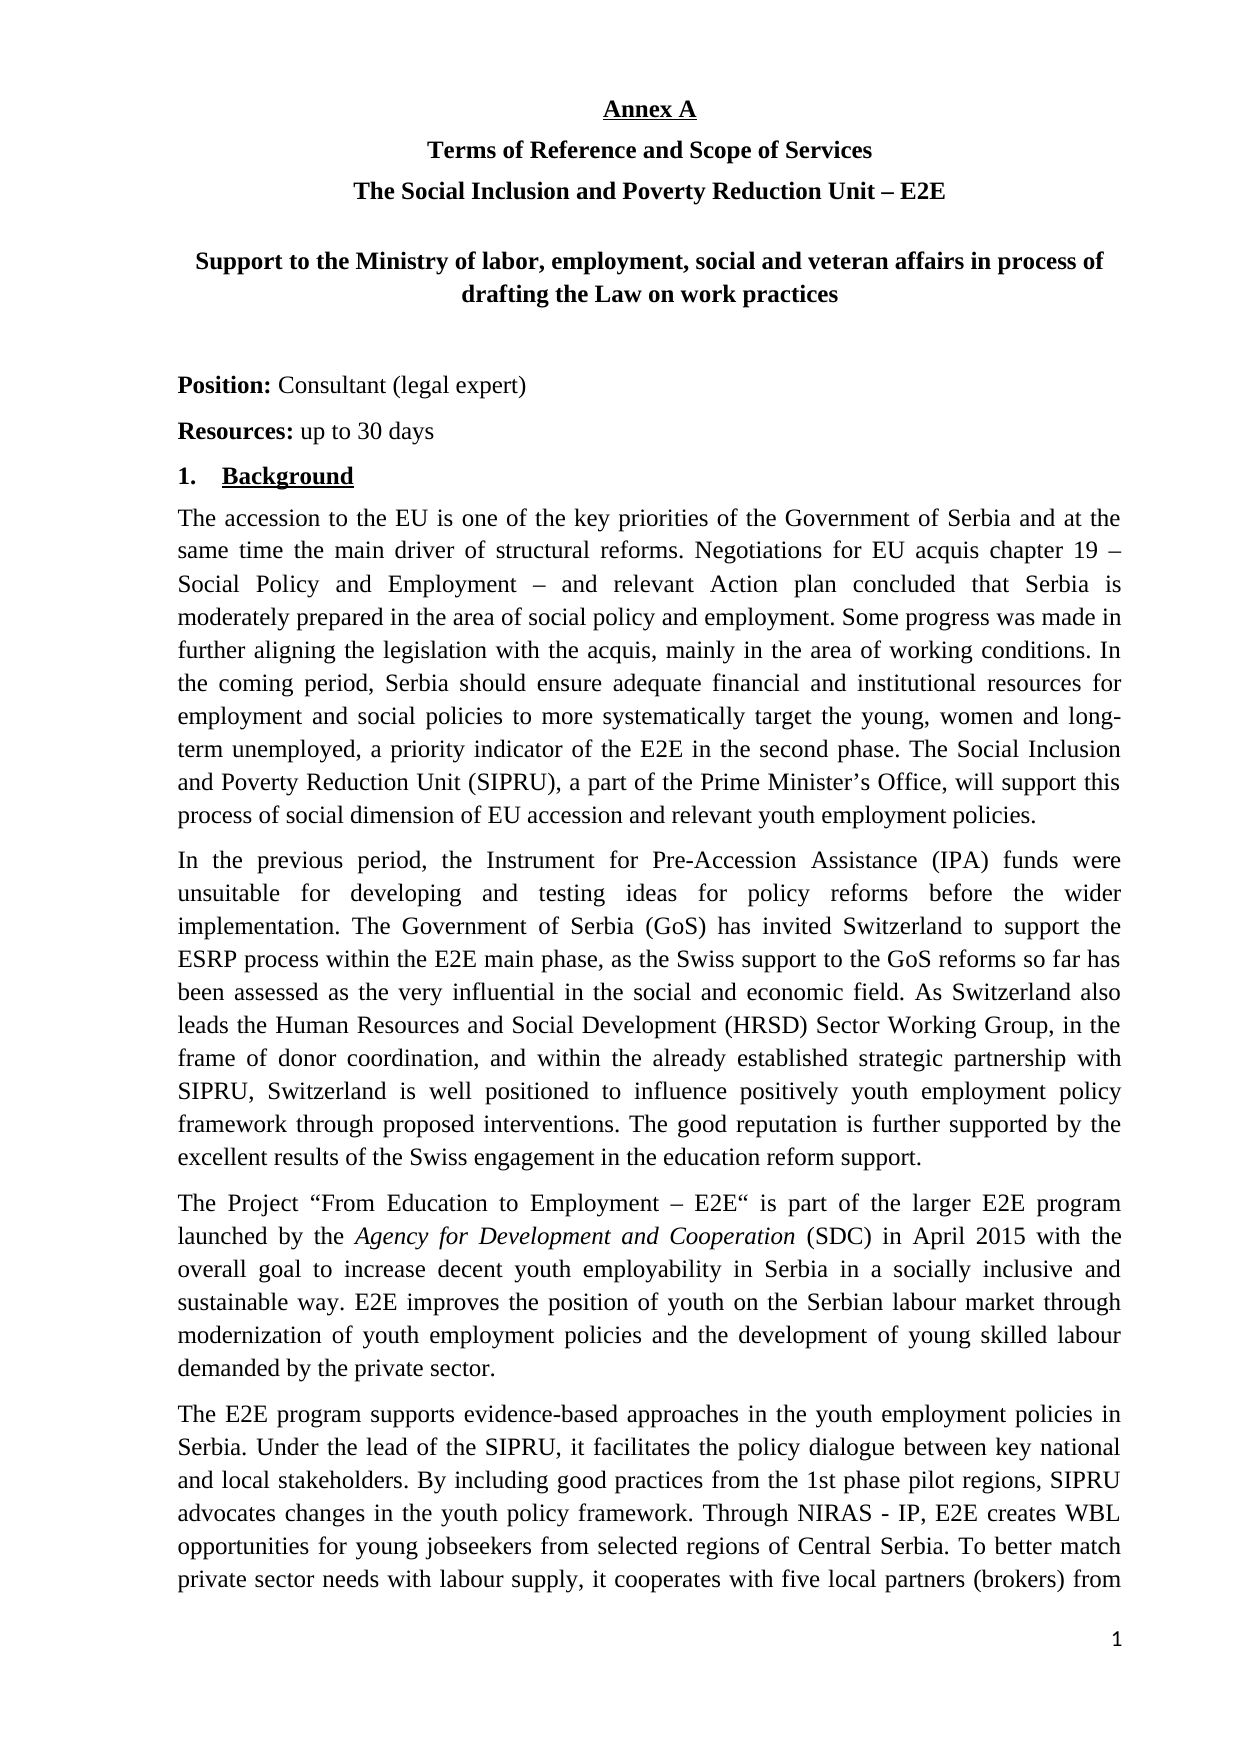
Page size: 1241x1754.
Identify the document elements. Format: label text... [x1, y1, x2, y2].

text Terms of Reference and Scope of Services [177, 135, 1122, 164]
text The Social Inclusion and Poverty Reduction Unit – E2E [177, 176, 1122, 205]
list Background [177, 461, 1122, 490]
text Support to the Ministry of labor, employment, social and veteran affairs in process of drafting the Law on work practices [177, 246, 1122, 308]
text The accession to the EU is one of the key priorities of the Government of Serbia and at the same time the main driver of structural reforms. Negotiations for EU acquis chapter 19 – Social Policy and Employment – and relevant Action plan concluded that Serbia is moderately prepared in the area of social policy and employment. Some progress was made in further aligning the legislation with the acquis, mainly in the area of working conditions. In the coming period, Serbia should ensure adequate financial and institutional resources for employment and social policies to more systematically target the young, women and long-term unemployed, a priority indicator of the E2E in the second phase. The Social Inclusion and Poverty Reduction Unit (SIPRU), a part of the Prime Minister’s Office, will support this process of social dimension of EU accession and relevant youth employment policies. [177, 503, 1122, 828]
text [177, 1399, 1122, 1592]
text The Project “From Education to Employment – E2E“ is part of the larger E2E program launched by the Agency for Development and Cooperation (SDC) in April 2015 with the overall goal to increase decent youth employability in Serbia in a socially inclusive and sustainable way. E2E improves the position of youth on the Serbian labour market through modernization of youth employment policies and the development of young skilled labour demanded by the private sector. [177, 1188, 1122, 1382]
text In the previous period, the Instrument for Pre-Accession Assistance (IPA) funds were unsuitable for developing and testing ideas for policy reforms before the wider implementation. The Government of Serbia (GoS) has invited Switzerland to support the ESRP process within the E2E main phase, as the Swiss support to the GoS reforms so far has been assessed as the very influential in the social and economic field. As Switzerland also leads the Human Resources and Social Development (HRSD) Sector Working Group, in the frame of donor coordination, and within the already established strategic partnership with SIPRU, Switzerland is well positioned to influence positively youth employment policy framework through proposed interventions. The good reputation is further supported by the excellent results of the Swiss engagement in the education reform support. [177, 845, 1122, 1171]
text Annex A [177, 94, 1122, 122]
text Position: Consultant (legal expert) [177, 370, 1122, 399]
text Resources: up to 30 days [177, 416, 1122, 444]
